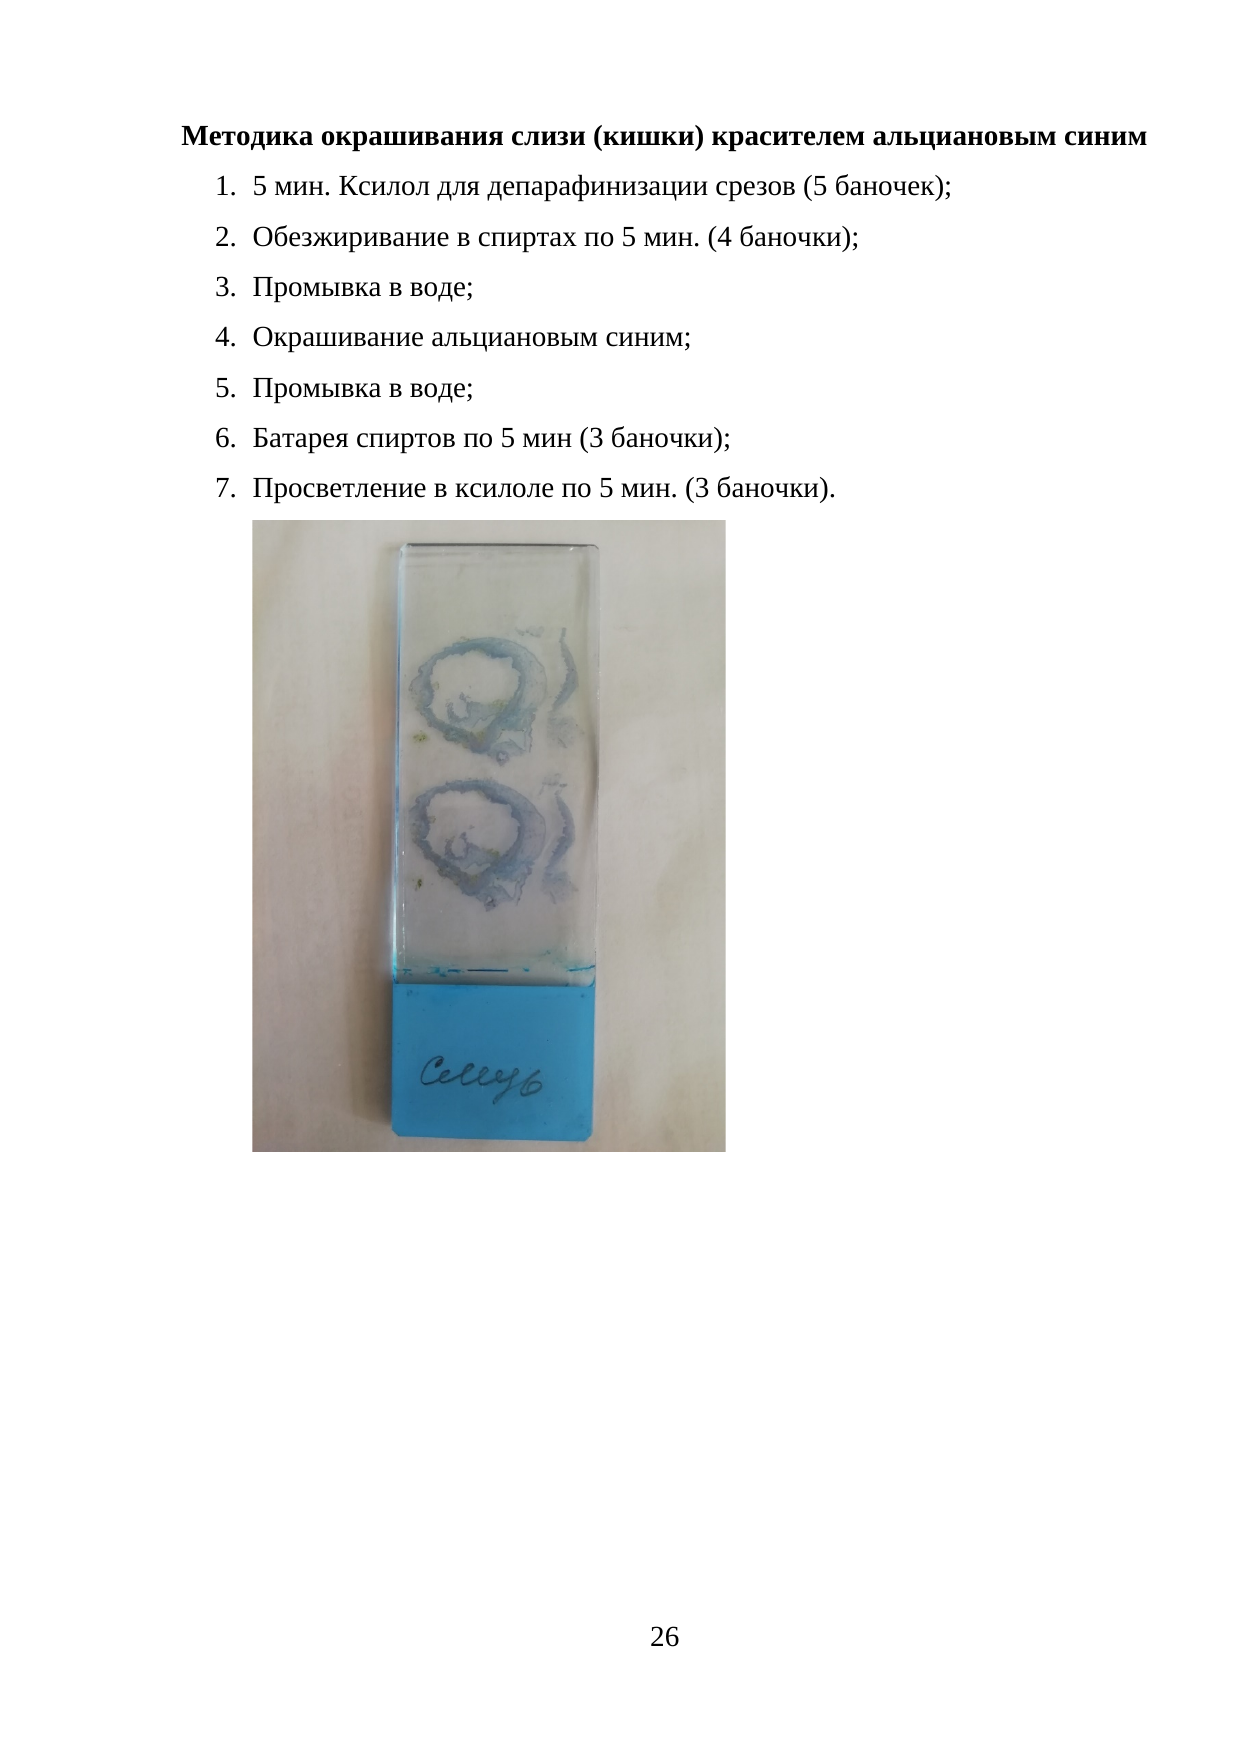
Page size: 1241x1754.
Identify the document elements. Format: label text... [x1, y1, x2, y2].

list Методика окрашивания слизи (кишки) красителем альциановым синим [177, 118, 1152, 152]
list Обезжиривание в спиртах по 5 мин. (4 баночки); [215, 219, 1152, 252]
list Просветление в ксилоле по 5 мин. (3 баночки). [215, 470, 1152, 504]
list 5 мин. Ксилол для депарафинизации срезов (5 баночек); [215, 168, 1152, 202]
list Промывка в воде; [215, 269, 1152, 303]
list Батарея спиртов по 5 мин (3 баночки); [215, 420, 1152, 453]
list Окрашивание альциановым синим; [215, 319, 1152, 353]
list Промывка в воде; [215, 370, 1152, 403]
picture [252, 520, 726, 1152]
